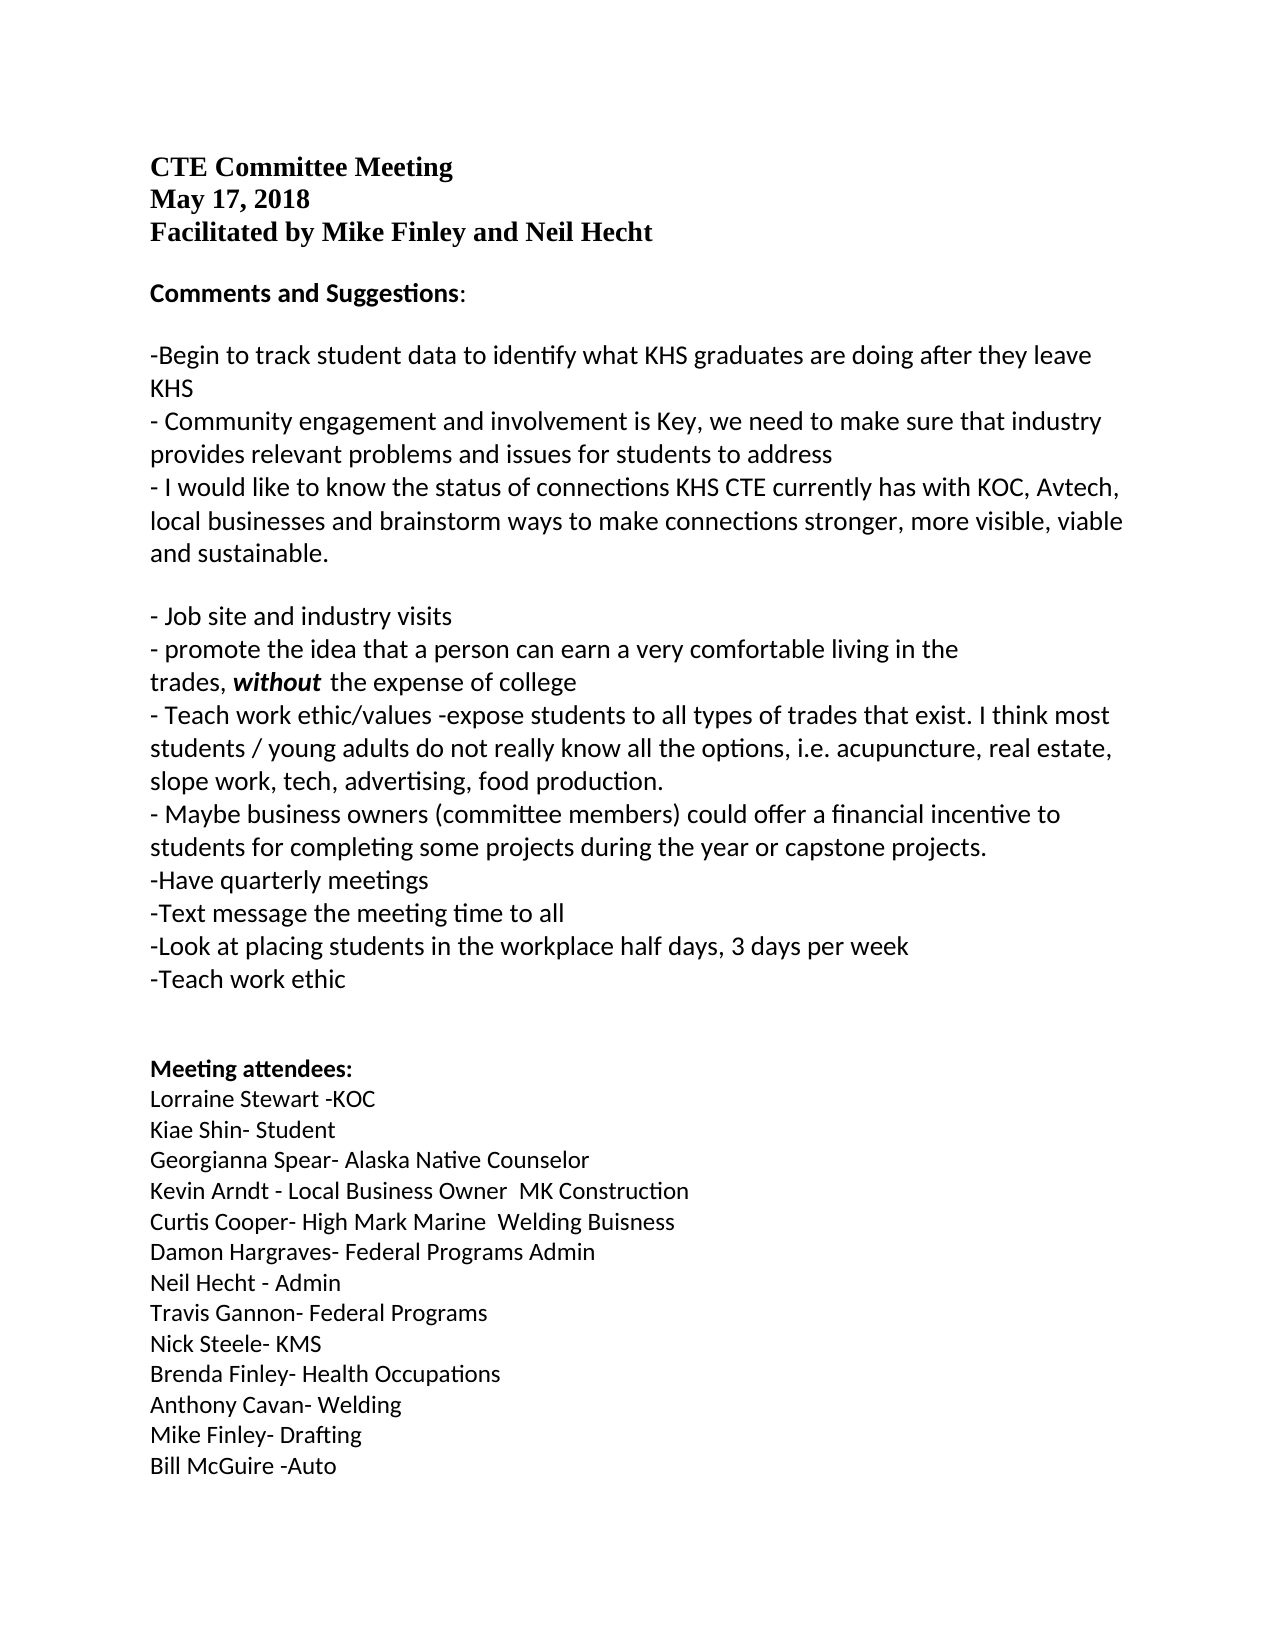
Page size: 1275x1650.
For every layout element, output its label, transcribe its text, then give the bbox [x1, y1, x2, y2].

text - Job site and industry visits - promote the idea that a person can earn a very comfortable living in the trades, without the expense of college - Teach work ethic/values -expose students to all types of trades that exist. I think most students / young adults do not really know all the options, i.e. acupuncture, real estate, slope work, tech, advertising, food production. - Maybe business owners (committee members) could offer a financial incentive to students for completing some projects during the year or capstone projects. -Have quarterly meetings -Text message the meeting time to all -Look at placing students in the workplace half days, 3 days per week -Teach work ethic [150, 599, 1125, 995]
text Kevin Arndt - Local Business Owner MK Construction [150, 1175, 1125, 1206]
text Curtis Cooper- High Mark Marine Welding Buisness [150, 1206, 1125, 1236]
text Neil Hecht - Admin [150, 1267, 1125, 1297]
text Kiae Shin- Student [150, 1114, 1125, 1144]
text -Begin to track student data to identify what KHS graduates are doing after they leave KHS - Community engagement and involvement is Key, we need to make sure that industry provides relevant problems and issues for students to address - I would like to know the status of connections KHS CTE currently has with KOC, Avtech, local businesses and brainstorm ways to make connections stronger, more visible, viable and sustainable. [150, 338, 1125, 570]
text Facilitated by Mike Finley and Neil Hecht [150, 215, 1125, 247]
text Meeting attendees: [150, 1053, 1125, 1083]
text Anthony Cavan- Welding [150, 1389, 1125, 1419]
text Travis Gannon- Federal Programs [150, 1297, 1125, 1328]
text Damon Hargraves- Federal Programs Admin [150, 1236, 1125, 1267]
text Mike Finley- Drafting [150, 1419, 1125, 1450]
text Georgianna Spear- Alaska Native Counselor [150, 1144, 1125, 1175]
text Brenda Finley- Health Occupations [150, 1358, 1125, 1389]
text Bill McGuire -Auto [150, 1450, 1125, 1480]
text Comments and Suggestions: [150, 276, 1125, 309]
text Nick Steele- KMS [150, 1328, 1125, 1358]
text CTE Committee Meeting May 17, 2018 [150, 150, 1125, 215]
text Lorraine Stewart -KOC [150, 1083, 1125, 1114]
